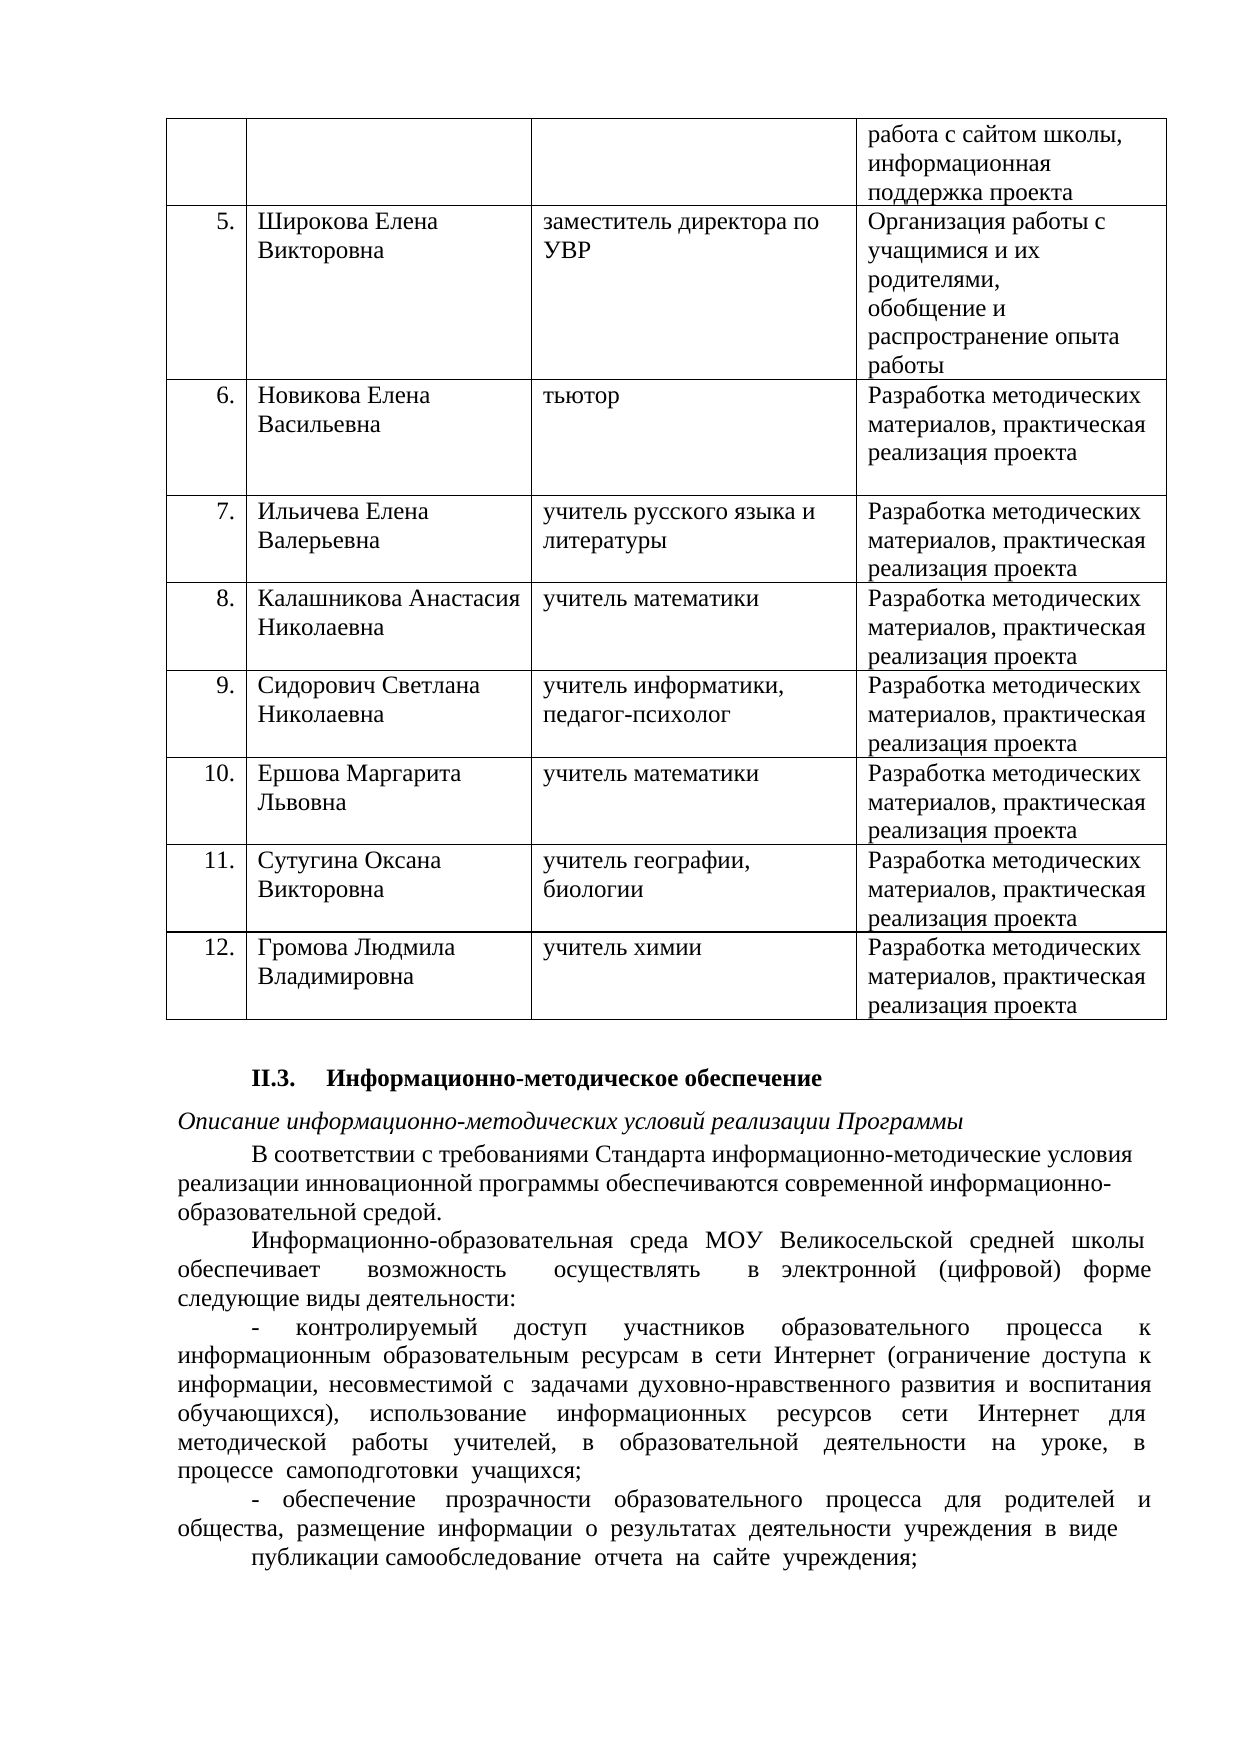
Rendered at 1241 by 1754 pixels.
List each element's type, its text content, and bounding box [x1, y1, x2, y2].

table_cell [857, 119, 1166, 205]
table_cell 6. [167, 380, 246, 495]
table_cell 11. [167, 845, 246, 931]
table_cell Разработка методических материалов, практическая реализация проекта [857, 758, 1166, 844]
table_cell Организация работы с учащимися и их родителями, обобщение и распространение опыта работы [857, 206, 1166, 379]
table_cell учитель математики [532, 583, 856, 669]
table_cell Разработка методических материалов, практическая реализация проекта [857, 496, 1166, 582]
table_cell 8. [167, 583, 246, 669]
table_cell 12. [167, 933, 246, 1019]
text - обеспечение прозрачности образовательного процесса для родителей и общества, размещение информации о результатах деятельности учреждения в виде [177, 1484, 1152, 1542]
table_cell учитель географии, биологии [532, 845, 856, 931]
text - контролируемый доступ участников образовательного процесса к информационным образовательным ресурсам в сети Интернет (ограничение доступа к информации, несовместимой с задачами духовно-нравственного развития и воспитания обучающихся), использование информационных ресурсов сети Интернет для методической работы учителей, в образовательной деятельности на уроке, в процессе самоподготовки учащихся; [177, 1312, 1152, 1484]
table_cell учитель информатики, педагог-психолог [532, 671, 856, 757]
table_cell 4. [167, 119, 246, 205]
table_cell 10. [167, 758, 246, 844]
table_cell Ильичева Елена Валерьевна [247, 496, 531, 582]
table_cell Разработка методических материалов, практическая реализация проекта [857, 671, 1166, 757]
table_cell Калашникова Анастасия Николаевна [247, 583, 531, 669]
table_cell Разработка методических материалов, практическая реализация проекта [857, 583, 1166, 669]
text Информационно-образовательная среда МОУ Великосельской средней школы обеспечивает возможность осуществлять в электронной (цифровой) форме следующие виды деятельности: [177, 1225, 1152, 1312]
list Информационно-методическое обеспечение [251, 1063, 1152, 1092]
table_cell учитель математики [532, 758, 856, 844]
table_cell тьютор [532, 380, 856, 495]
table_cell 7. [167, 496, 246, 582]
table_cell заместитель директора по УВР [532, 206, 856, 379]
table_cell Новикова Елена Васильевна [247, 380, 531, 495]
table_cell учитель химии [532, 933, 856, 1019]
text публикации самообследование отчета на сайте учреждения; [177, 1542, 1152, 1570]
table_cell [247, 119, 531, 205]
table_cell Громова Людмила Владимировна [247, 933, 531, 1019]
table_cell Сидорович Светлана Николаевна [247, 671, 531, 757]
text Описание информационно-методических условий реализации Программы [177, 1106, 1152, 1135]
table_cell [532, 119, 856, 205]
table_cell 5. [167, 206, 246, 379]
table_cell 9. [167, 671, 246, 757]
table_cell Разработка методических материалов, практическая реализация проекта [857, 933, 1166, 1019]
text В соответствии с требованиями Стандарта информационно-методические условия реализации инновационной программы обеспечиваются современной информационно-образовательной средой. [177, 1139, 1152, 1225]
table_cell Разработка методических материалов, практическая реализация проекта [857, 380, 1166, 495]
table_cell Разработка методических материалов, практическая реализация проекта [857, 845, 1166, 931]
table_cell учитель русского языка и литературы [532, 496, 856, 582]
table_cell Широкова Елена Викторовна [247, 206, 531, 379]
table_cell Ершова Маргарита Львовна [247, 758, 531, 844]
table_cell Сутугина Оксана Викторовна [247, 845, 531, 931]
